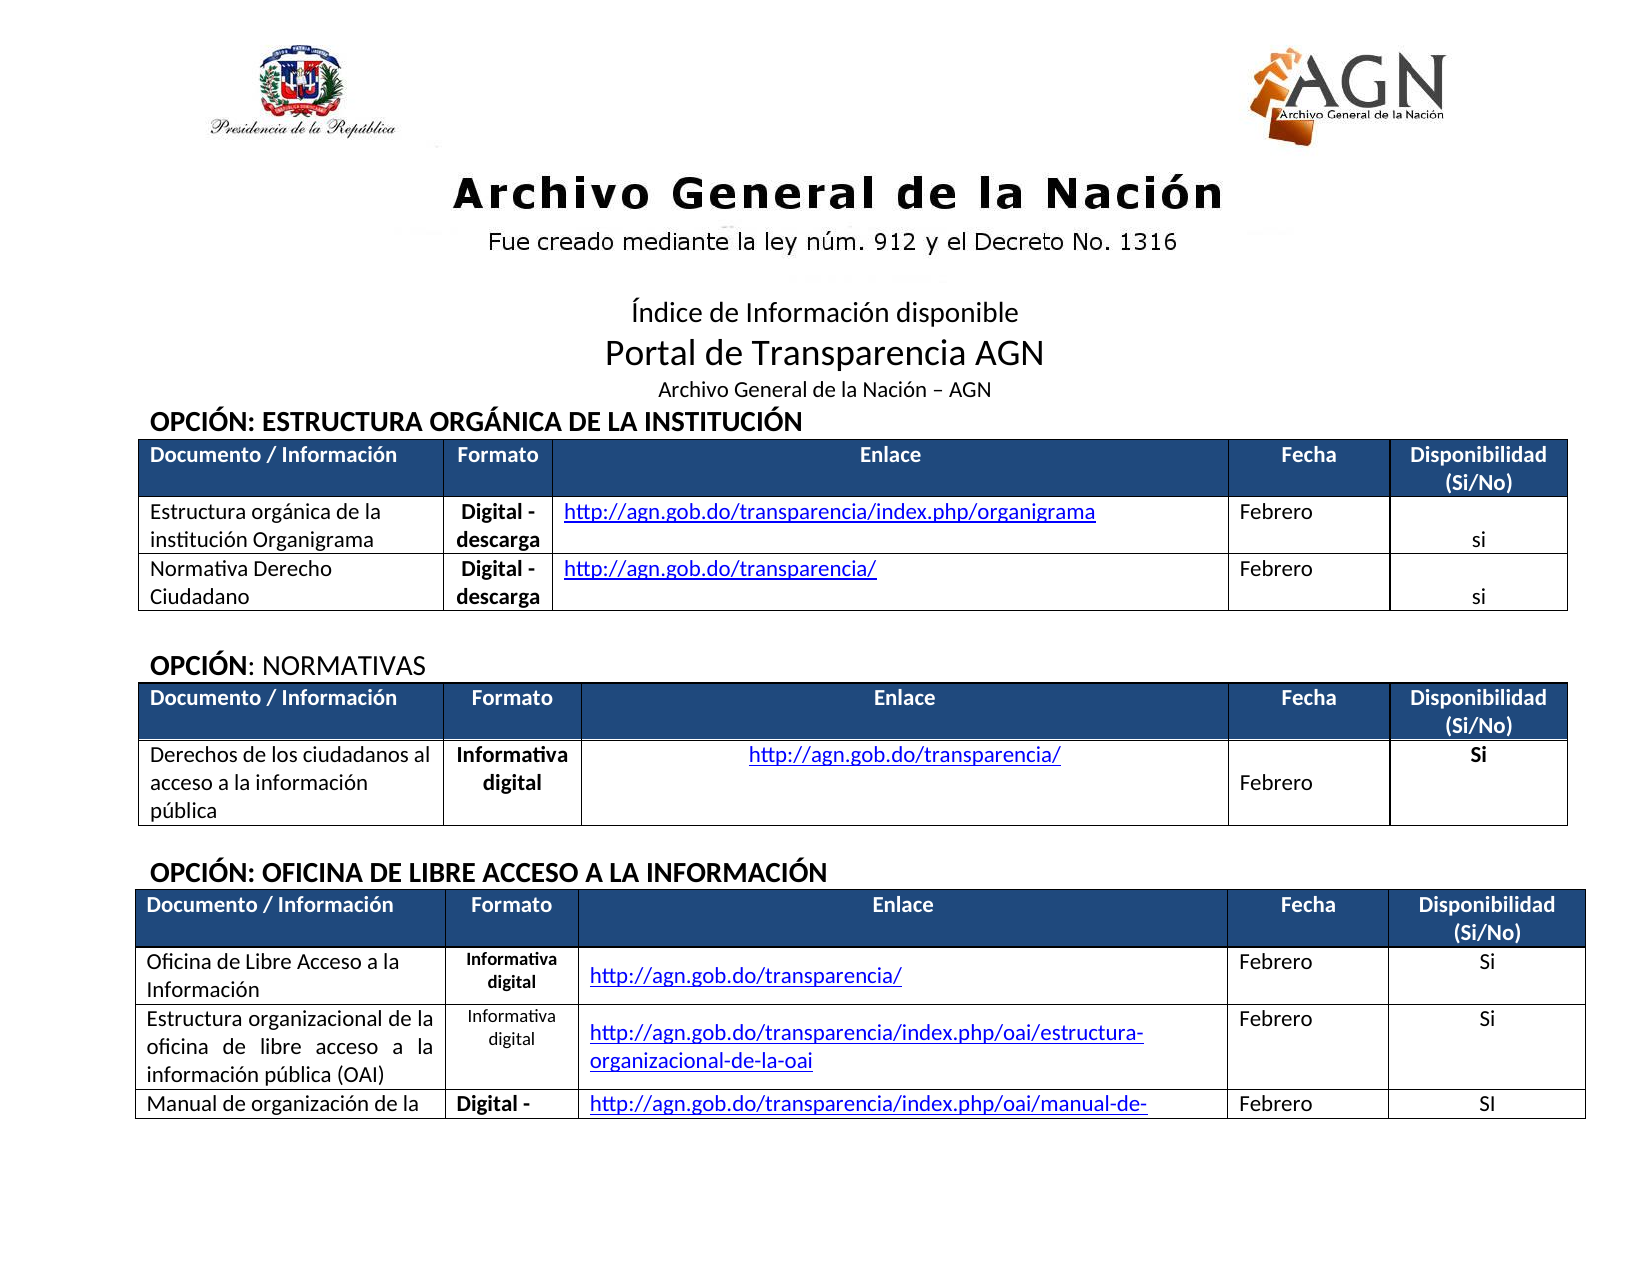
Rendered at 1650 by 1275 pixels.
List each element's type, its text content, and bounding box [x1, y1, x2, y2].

table_cell http://agn.gob.do/transparencia/index.php/oai/manual-de-organizacion-de-la-oai [579, 1090, 1227, 1118]
table_header Enlace [553, 440, 1228, 496]
table_header Enlace [582, 684, 1228, 739]
table_cell Febrero [1228, 1090, 1388, 1118]
table_cell Si [1391, 741, 1567, 824]
table_cell SI [1389, 1090, 1585, 1118]
table_cell http://agn.gob.do/transparencia/ [553, 554, 1228, 610]
table_header Documento / Información [139, 684, 443, 739]
table_cell Febrero [1229, 497, 1389, 553]
table_cell Normativa Derecho Ciudadano [139, 554, 443, 610]
table_header Enlace [579, 890, 1227, 946]
table_cell Estructura organizacional de la oficina de libre acceso a la información pública (OAI) [136, 1005, 445, 1088]
table_header Disponibilidad (Si/No) [1391, 684, 1567, 739]
table_cell Digital -descarga [444, 497, 552, 553]
table_header Fecha [1228, 890, 1388, 946]
table_cell Digital -descarga [446, 1090, 578, 1118]
table_header Fecha [1229, 684, 1389, 739]
table_header Fecha [1229, 440, 1389, 496]
table_cell Estructura orgánica de la institución Organigrama [139, 497, 443, 553]
table_cell http://agn.gob.do/transparencia/ [582, 741, 1228, 824]
table_header Formato [446, 890, 578, 946]
text OPCIÓN: NORMATIVAS [150, 647, 1500, 682]
table_cell Oficina de Libre Acceso a la Información [136, 948, 445, 1003]
table_cell Febrero [1228, 1005, 1388, 1088]
table_cell Informativa digital [444, 741, 581, 824]
table_cell Derechos de los ciudadanos al acceso a la información pública [139, 741, 443, 824]
table_header Documento / Información [136, 890, 445, 946]
table_cell http://agn.gob.do/transparencia/index.php/oai/estructura-organizacional-de-la-oai [579, 1005, 1227, 1088]
table_cell si [1391, 554, 1567, 610]
table_cell Informativa digital [446, 948, 578, 1003]
table_header Documento / Información [139, 440, 443, 496]
table_cell Si [1389, 1005, 1585, 1088]
text OPCIÓN: OFICINA DE LIBRE ACCESO A LA INFORMACIÓN [150, 854, 1500, 889]
text OPCIÓN: ESTRUCTURA ORGÁNICA DE LA INSTITUCIÓN [150, 403, 1500, 439]
table_cell Febrero [1228, 948, 1388, 1003]
picture [165, 29, 1485, 294]
table_cell http://agn.gob.do/transparencia/index.php/organigrama [553, 497, 1228, 553]
table_cell Informativa digital [446, 1005, 578, 1088]
table_cell Manual de organización de la OAI [136, 1090, 445, 1118]
table_cell si [1391, 497, 1567, 553]
table_cell http://agn.gob.do/transparencia/ [579, 948, 1227, 1003]
table_cell Digital -descarga [444, 554, 552, 610]
table_cell Si [1389, 948, 1585, 1003]
table_header Disponibilidad (Si/No) [1389, 890, 1585, 946]
table_header Disponibilidad (Si/No) [1391, 440, 1567, 496]
table_header Formato [444, 440, 552, 496]
table_cell Febrero [1229, 554, 1389, 610]
table_header Formato [444, 684, 581, 739]
table_cell Febrero [1229, 741, 1389, 824]
